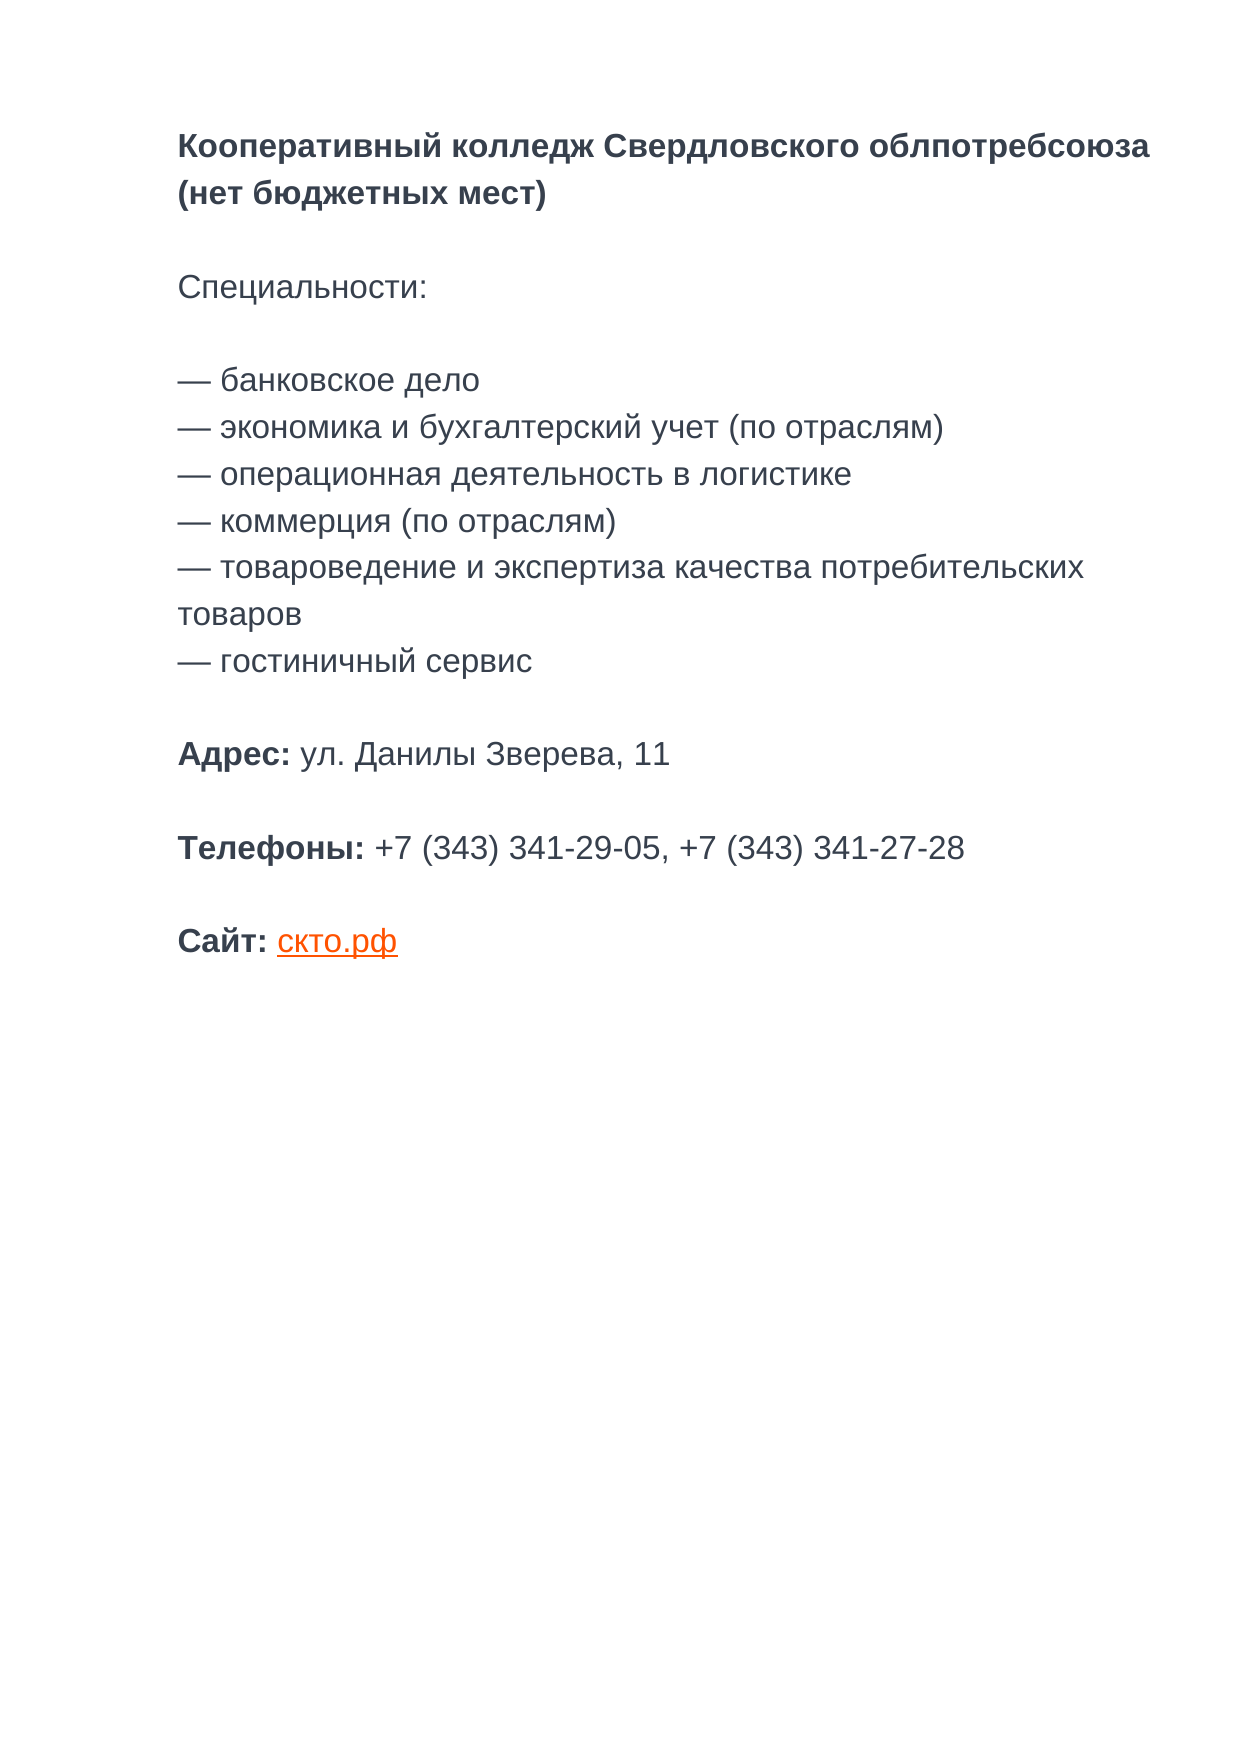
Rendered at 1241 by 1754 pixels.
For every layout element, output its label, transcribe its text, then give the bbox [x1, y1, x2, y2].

text Адрес: ул. Данилы Зверева, 11 [177, 726, 1152, 773]
text Специальности: [177, 258, 1152, 305]
text Сайт: скто.рф [177, 913, 1152, 960]
text — банковское дело — экономика и бухгалтерский учет (по отраслям) — операционная деятельность в логистике — коммерция (по отраслям) — товароведение и экспертиза качества потребительских товаров — гостиничный сервис [177, 352, 1152, 679]
text Кооперативный колледж Свердловского облпотребсоюза (нет бюджетных мест) [177, 118, 1152, 212]
text Телефоны: +7 (343) 341-29-05, +7 (343) 341-27-28 [177, 820, 1152, 866]
